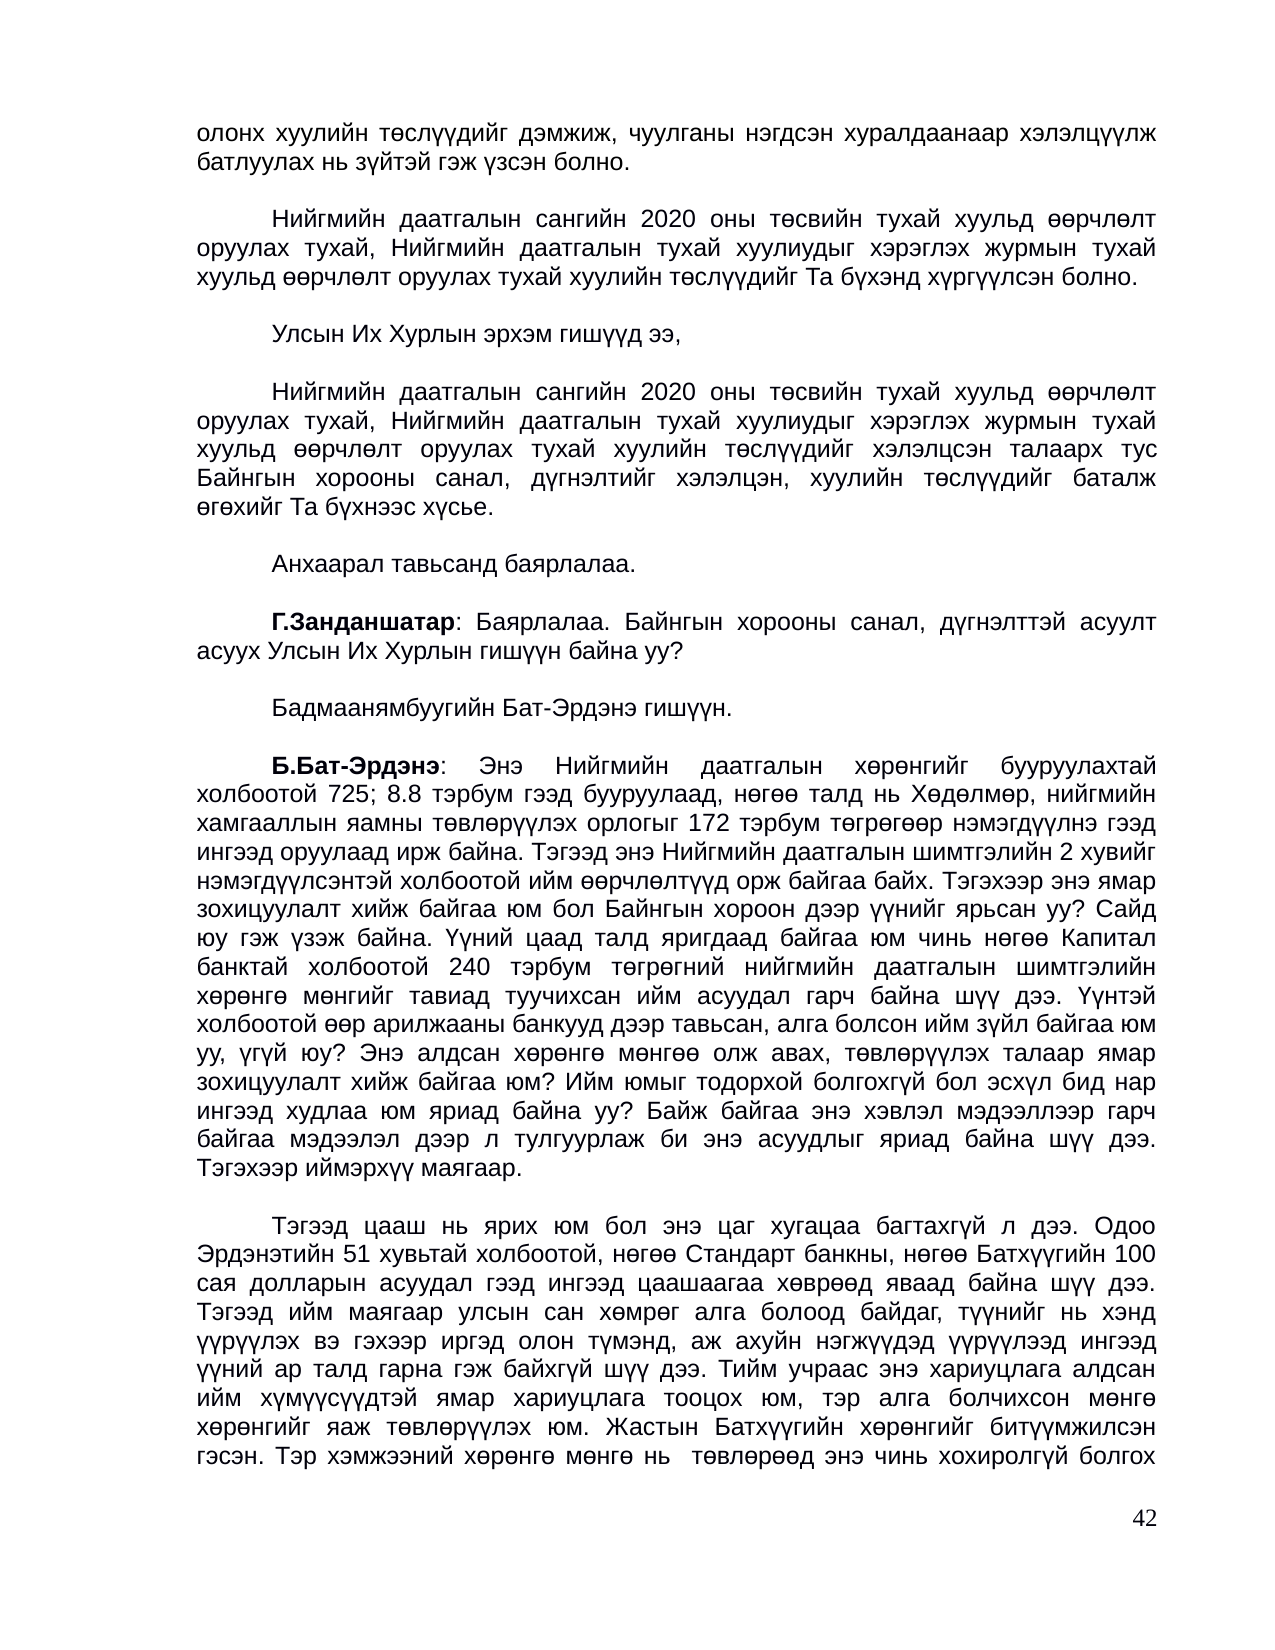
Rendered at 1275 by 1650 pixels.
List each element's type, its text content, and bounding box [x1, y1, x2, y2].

text Нийгмийн даатгалын сангийн 2020 оны төсвийн тухай хуульд өөрчлөлт оруулах тухай, Нийгмийн даатгалын тухай хуулиудыг хэрэглэх журмын тухай хуульд өөрчлөлт оруулах тухай хуулийн төслүүдийг Та бүхэнд хүргүүлсэн болно. [196, 204, 1157, 291]
text Анхаарал тавьсанд баярлалаа. [196, 549, 1157, 578]
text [196, 1211, 1157, 1469]
text Улсын Их Хурлын эрхэм гишүүд ээ, [196, 319, 1157, 348]
text Нийгмийн даатгалын сангийн 2020 оны төсвийн тухай хуульд өөрчлөлт оруулах тухай, Нийгмийн даатгалын тухай хуулиудыг хэрэглэх журмын тухай хуульд өөрчлөлт оруулах тухай хуулийн төслүүдийг хэлэлцсэн талаарх тус Байнгын хорооны санал, дүгнэлтийг хэлэлцэн, хуулийн төслүүдийг баталж өгөхийг Та бүхнээс хүсье. [196, 377, 1157, 521]
text Г.Занданшатар: Баярлалаа. Байнгын хорооны санал, дүгнэлттэй асуулт асуух Улсын Их Хурлын гишүүн байна уу? [196, 607, 1157, 664]
text Б.Бат-Эрдэнэ: Энэ Нийгмийн даатгалын хөрөнгийг бууруулахтай холбоотой 725; 8.8 тэрбум гээд бууруулаад, нөгөө талд нь Хөдөлмөр, нийгмийн хамгааллын яамны төвлөрүүлэх орлогыг 172 тэрбум төгрөгөөр нэмэгдүүлнэ гээд ингээд оруулаад ирж байна. Тэгээд энэ Нийгмийн даатгалын шимтгэлийн 2 хувийг нэмэгдүүлсэнтэй холбоотой ийм өөрчлөлтүүд орж байгаа байх. Тэгэхээр энэ ямар зохицуулалт хийж байгаа юм бол Байнгын хороон дээр үүнийг ярьсан уу? Сайд юу гэж үзэж байна. Үүний цаад талд яригдаад байгаа юм чинь нөгөө Капитал банктай холбоотой 240 тэрбум төгрөгний нийгмийн даатгалын шимтгэлийн хөрөнгө мөнгийг тавиад туучихсан ийм асуудал гарч байна шүү дээ. Үүнтэй холбоотой өөр арилжааны банкууд дээр тавьсан, алга болсон ийм зүйл байгаа юм уу, үгүй юу? Энэ алдсан хөрөнгө мөнгөө олж авах, төвлөрүүлэх талаар ямар зохицуулалт хийж байгаа юм? Ийм юмыг тодорхой болгохгүй бол эсхүл бид нар ингээд худлаа юм яриад байна уу? Байж байгаа энэ хэвлэл мэдээллээр гарч байгаа мэдээлэл дээр л тулгуурлаж би энэ асуудлыг яриад байна шүү дээ. Тэгэхээр иймэрхүү маягаар. [196, 751, 1157, 1182]
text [196, 118, 1157, 176]
text Бадмаанямбуугийн Бат-Эрдэнэ гишүүн. [196, 693, 1157, 722]
